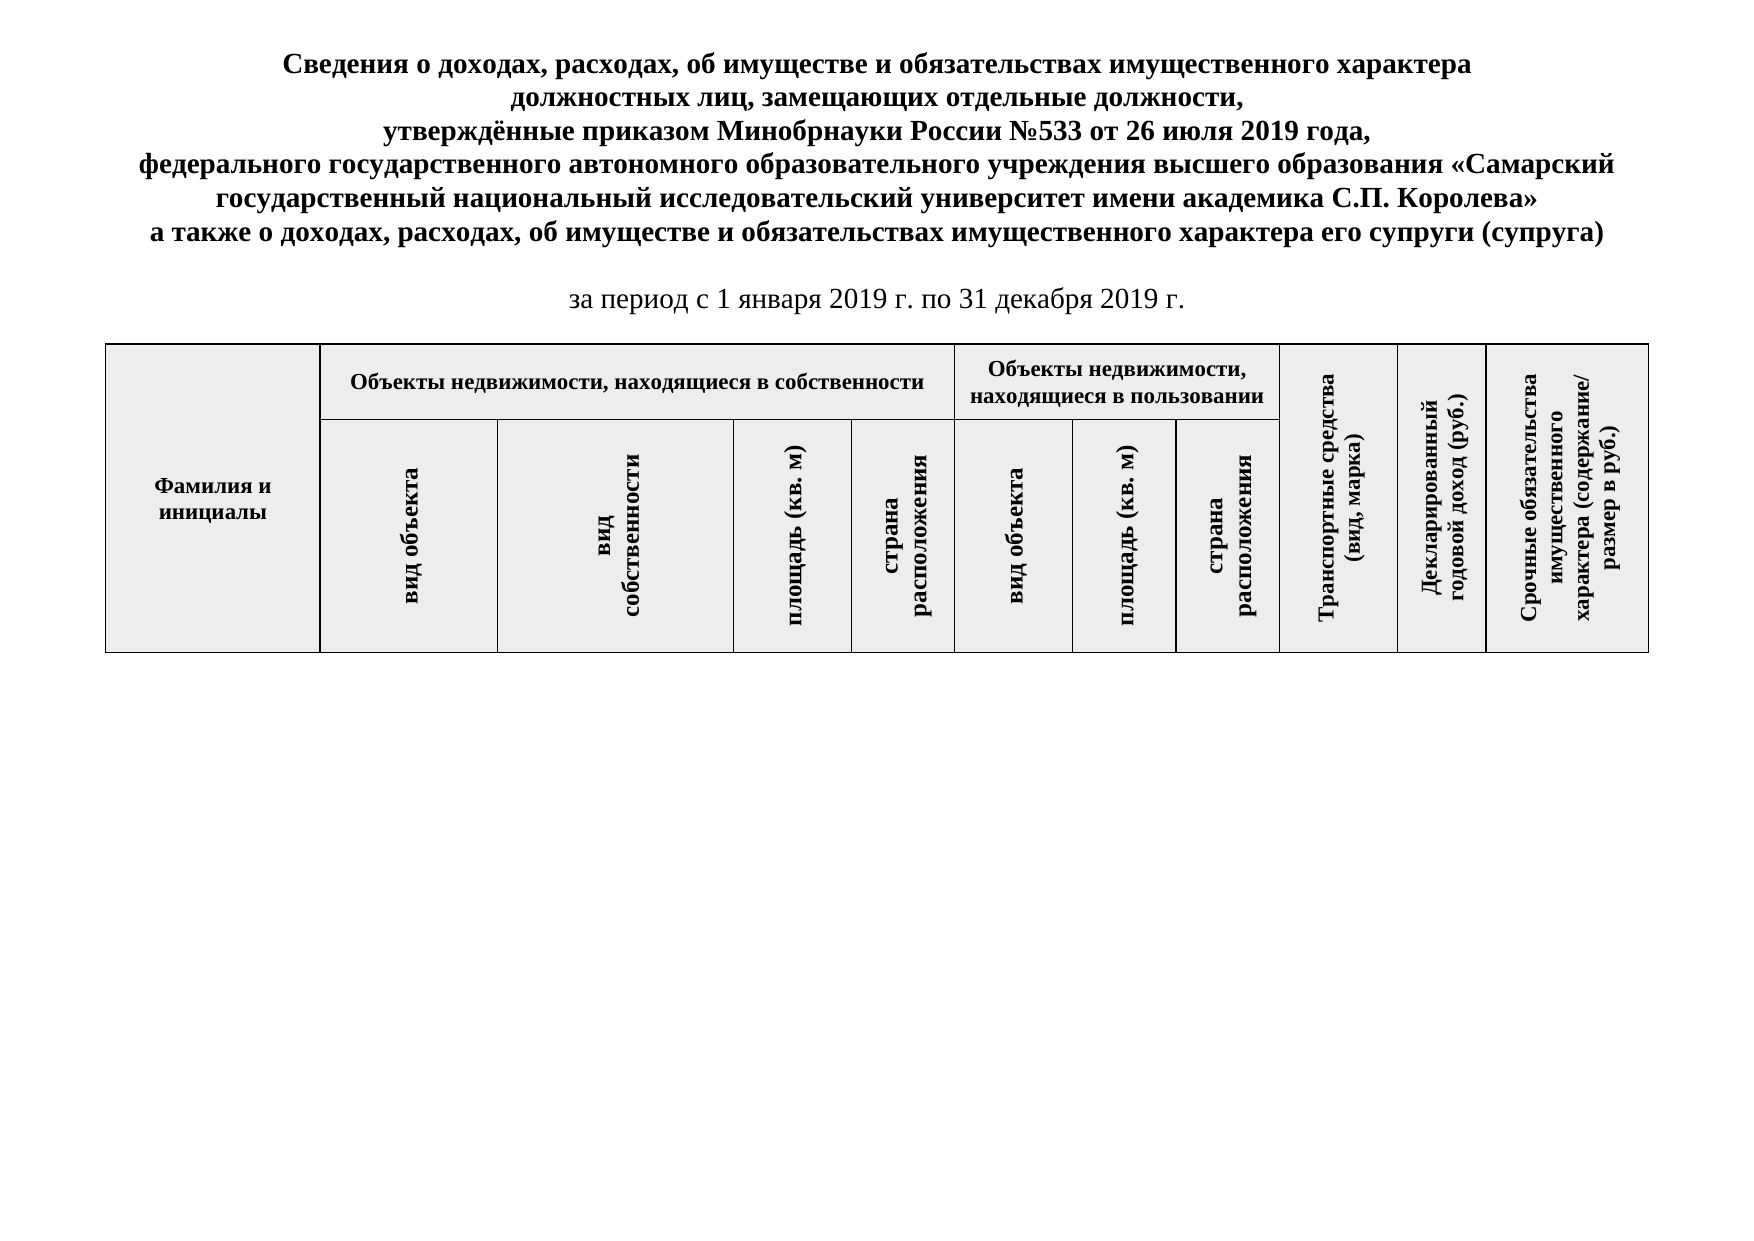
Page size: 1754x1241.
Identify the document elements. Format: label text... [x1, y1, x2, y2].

text Сведения о доходах, расходах, об имуществе и обязательствах имущественного характера должностных лиц, замещающих отдельные должности, утверждённые приказом Минобрнауки России №533 от 26 июля 2019 года, федерального государственного автономного образовательного учреждения высшего образования «Самарский государственный национальный исследовательский университет имени академика С.П. Королева» [118, 46, 1636, 214]
text за период с 1 января 2019 г. по 31 декабря 2019 г. [118, 281, 1636, 314]
table_cell вид объекта [321, 420, 497, 652]
table_cell вид объекта [955, 420, 1072, 652]
table_cell вид собственности [498, 420, 733, 652]
table_cell площадь (кв. м) [1073, 420, 1175, 652]
table_header Объекты недвижимости, находящиеся в собственности [321, 345, 954, 419]
table_header Объекты недвижимости, находящиеся в пользовании [955, 345, 1279, 419]
table_header Транспортные средства (вид, марка) [1280, 345, 1397, 652]
table_cell площадь (кв. м) [734, 420, 851, 652]
table_header Фамилия и инициалы [106, 345, 319, 652]
text а также о доходах, расходах, об имуществе и обязательствах имущественного характера его супруги (супруга) [118, 214, 1636, 247]
table_header Декларированный годовой доход (руб.) [1398, 345, 1485, 652]
table_cell страна расположения [1177, 420, 1279, 652]
table_cell страна расположения [852, 420, 954, 652]
table_header Срочные обязательства имущественного характера (содержание/ размер в руб.) [1487, 345, 1648, 652]
